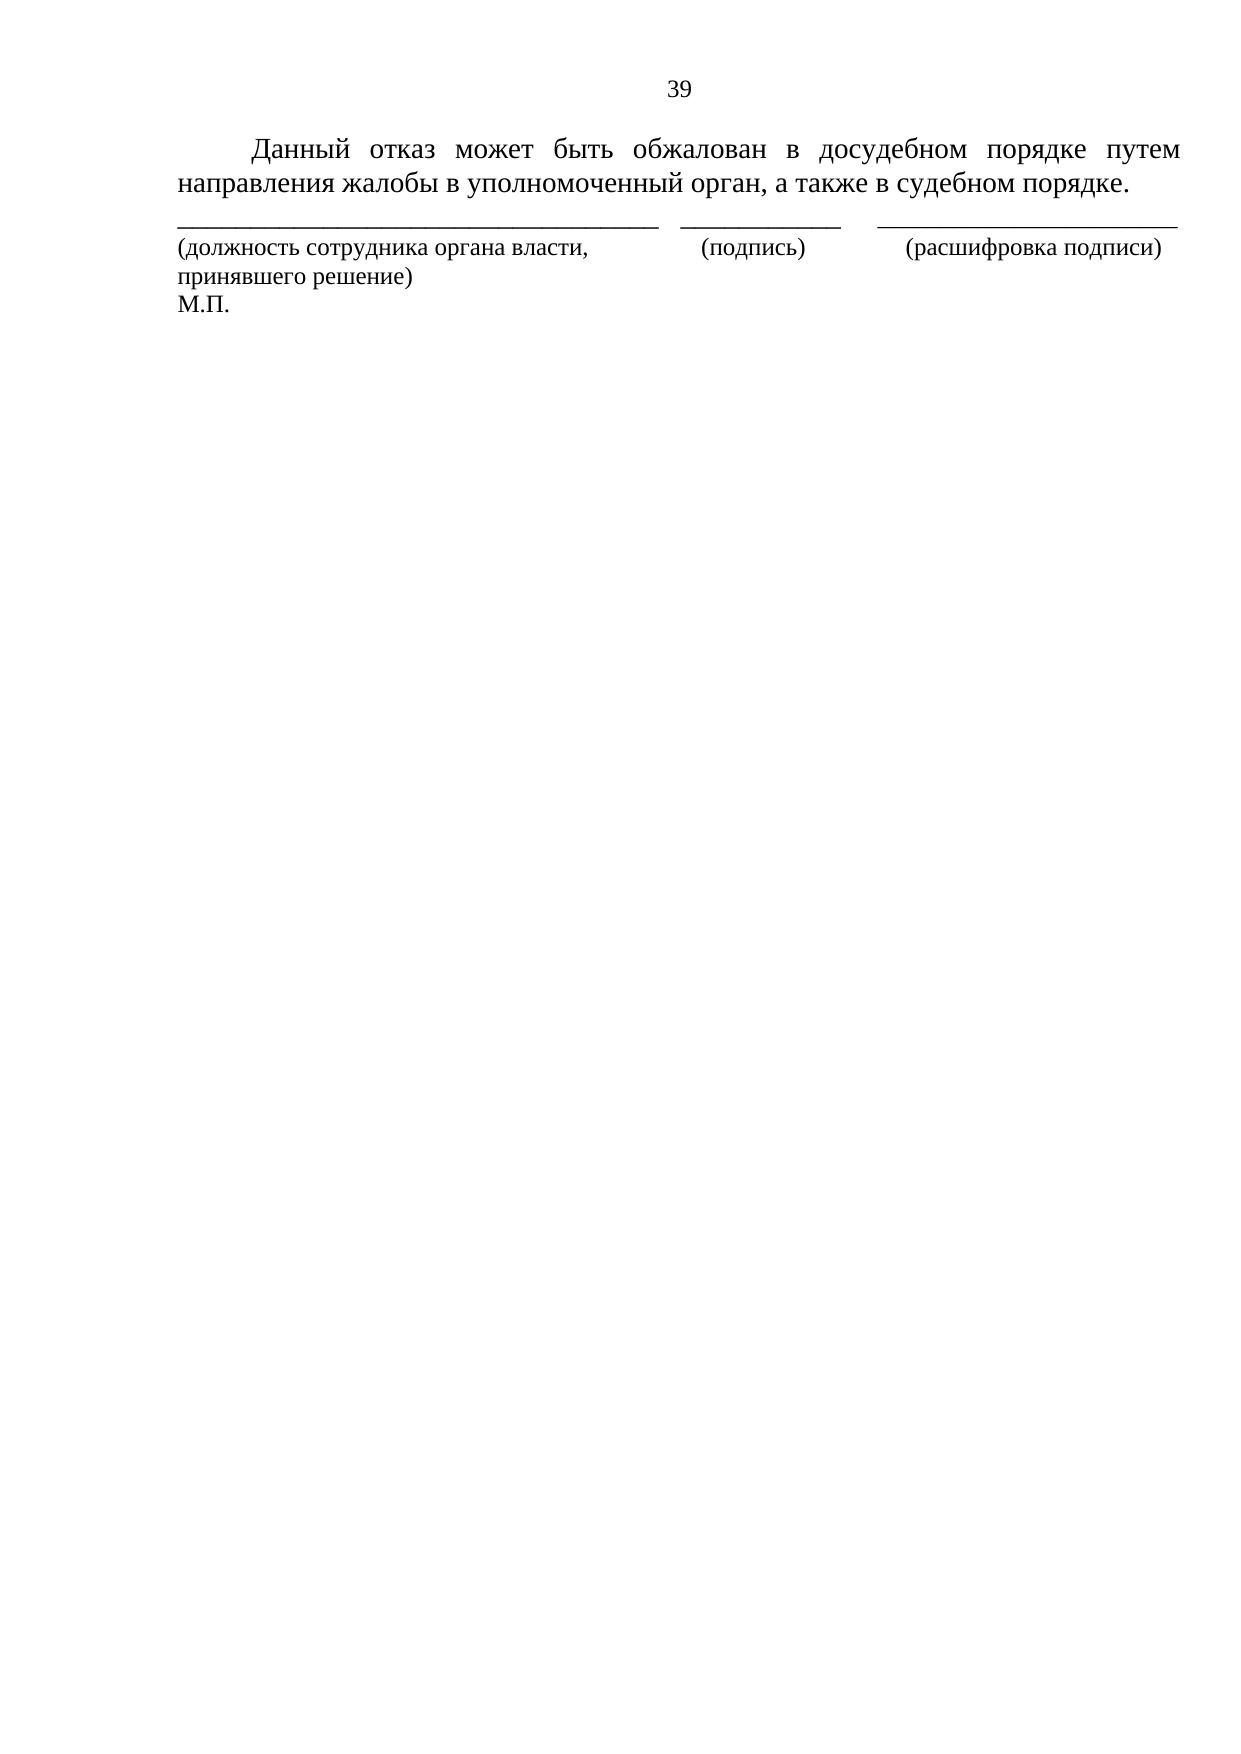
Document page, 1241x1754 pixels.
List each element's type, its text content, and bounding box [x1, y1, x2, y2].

text _________________________________ ___________ ________________________ [177, 198, 1181, 232]
text М.П. [177, 289, 1181, 318]
text (должность сотрудника органа власти, (подпись) (расшифровка подписи) [177, 232, 1181, 261]
text принявшего решение) [177, 261, 1181, 289]
text Данный отказ может быть обжалован в досудебном порядке путем направления жалобы в уполномоченный орган, а также в судебном порядке. [177, 131, 1181, 198]
